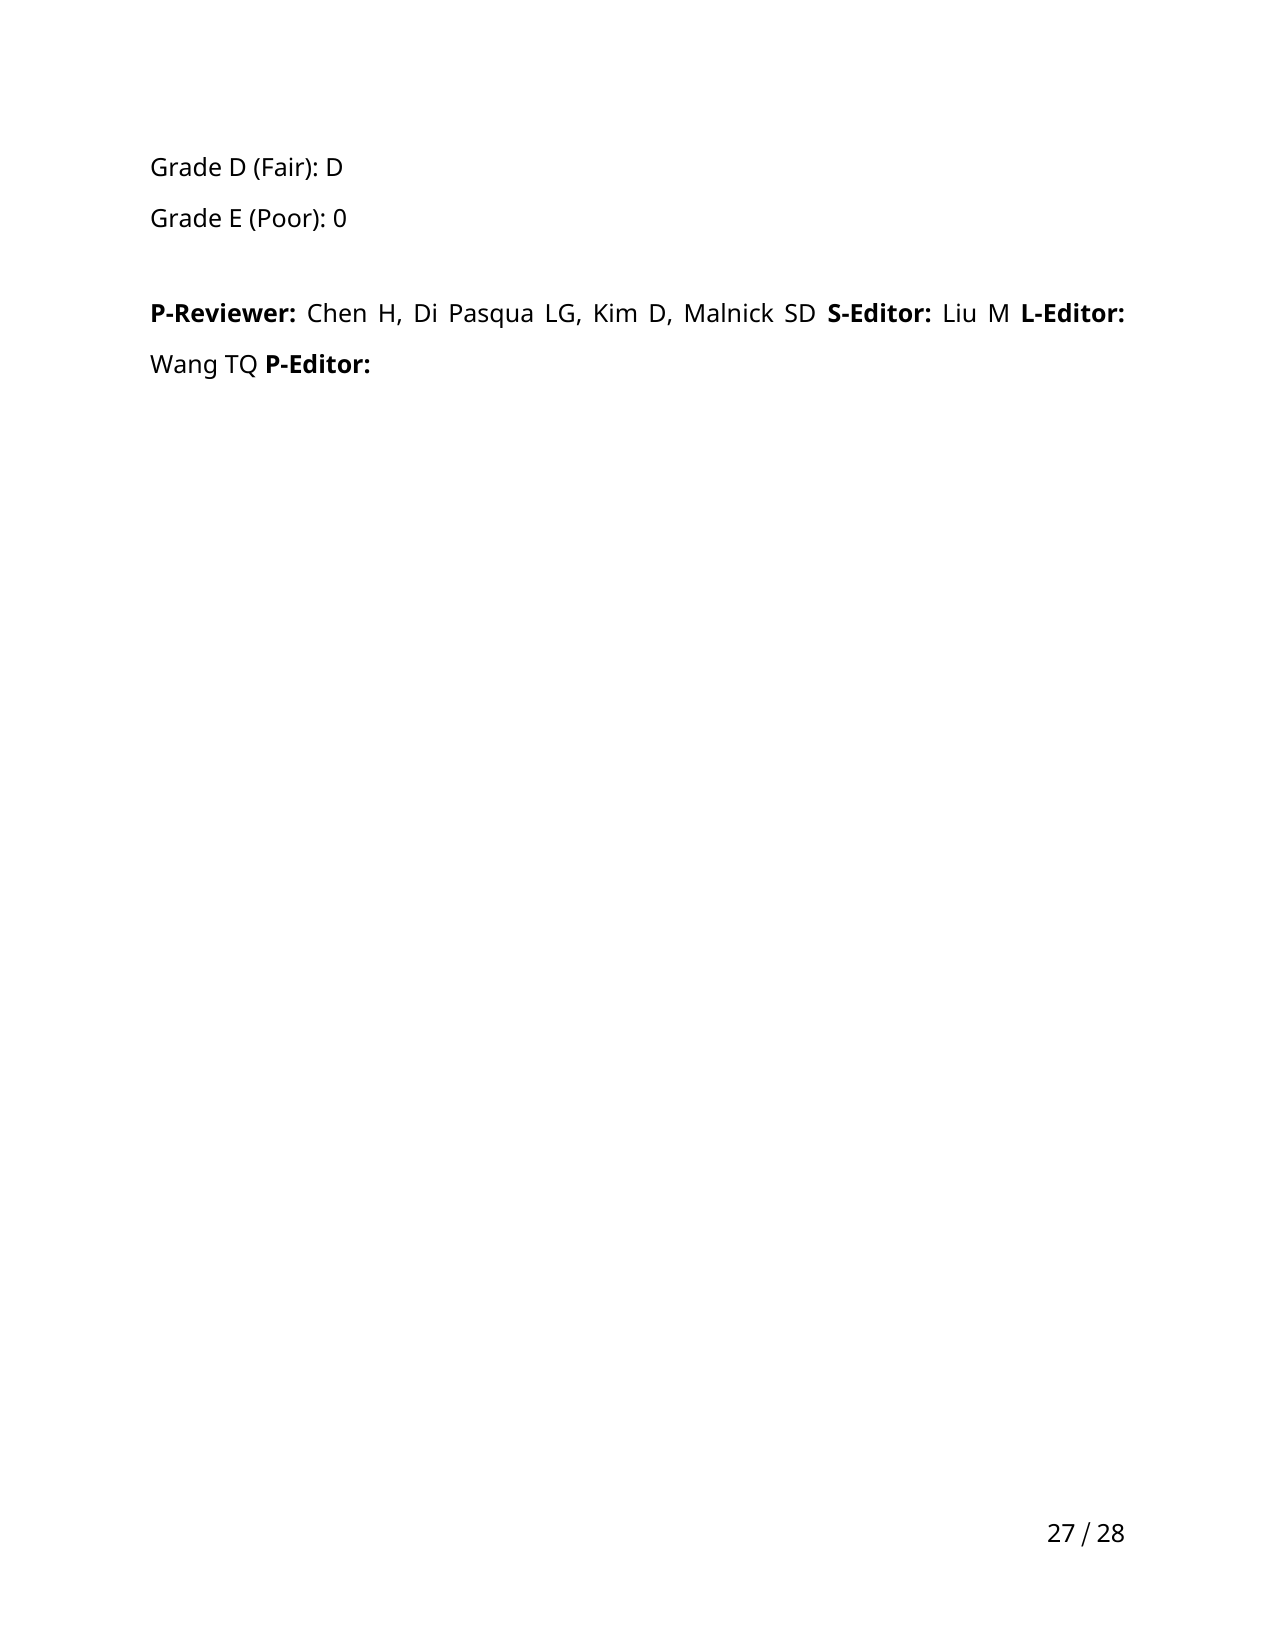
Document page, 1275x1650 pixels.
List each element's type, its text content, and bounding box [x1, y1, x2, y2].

text Grade D (Fair): D [150, 150, 1125, 184]
text Grade E (Poor): 0 [150, 201, 1125, 235]
text P-Reviewer: Chen H, Di Pasqua LG, Kim D, Malnick SD S-Editor: Liu M L-Editor: Wang TQ P-Editor: [150, 295, 1125, 380]
